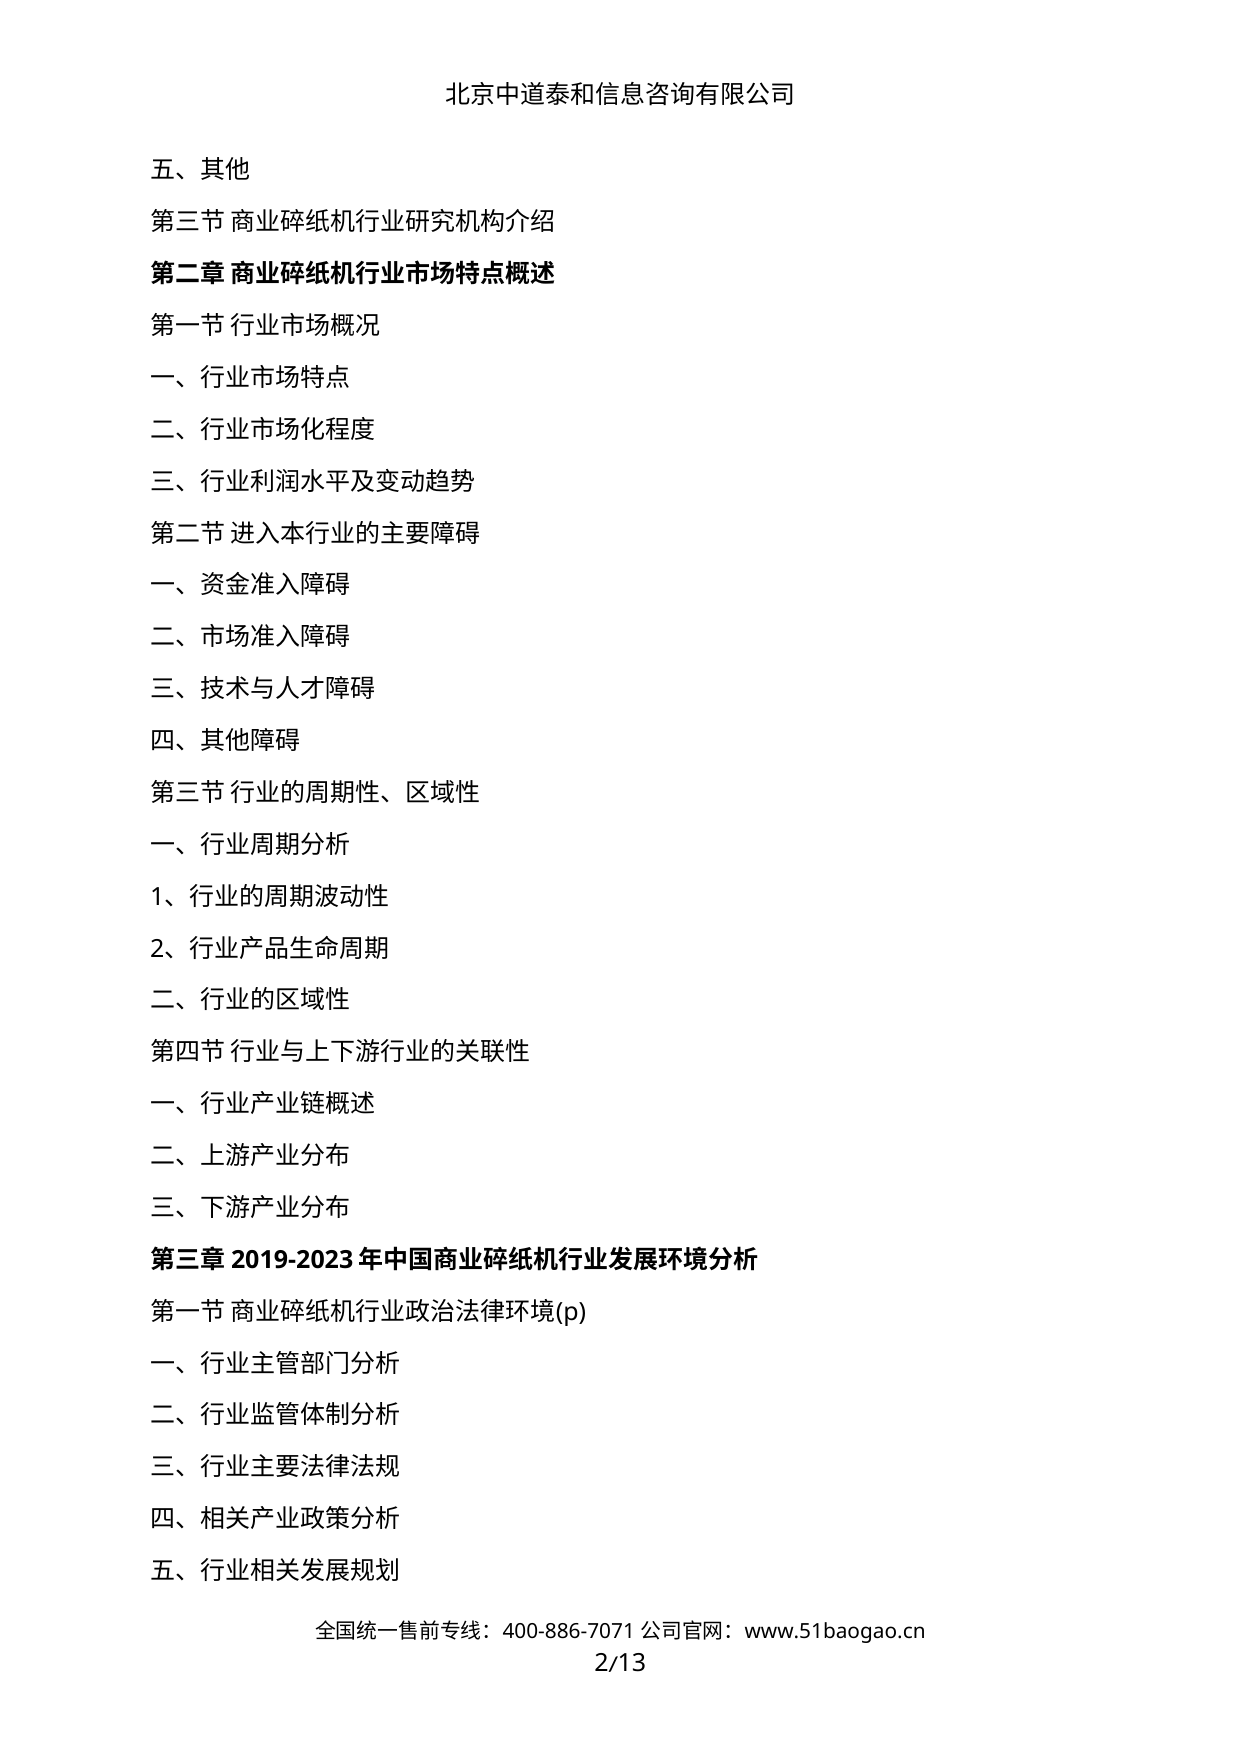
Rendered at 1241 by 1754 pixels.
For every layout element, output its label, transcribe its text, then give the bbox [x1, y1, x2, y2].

text 第二节 进入本行业的主要障碍 [150, 513, 1090, 549]
text 二、上游产业分布 [150, 1136, 1090, 1172]
text 一、行业市场特点 [150, 357, 1090, 394]
text 1、行业的周期波动性 [150, 876, 1090, 912]
text 第四节 行业与上下游行业的关联性 [150, 1032, 1090, 1068]
text 五、行业相关发展规划 [150, 1551, 1090, 1587]
text 第二章 商业碎纸机行业市场特点概述 [150, 254, 1090, 290]
text 二、行业监管体制分析 [150, 1395, 1090, 1431]
text 一、行业主管部门分析 [150, 1343, 1090, 1379]
text 四、相关产业政策分析 [150, 1499, 1090, 1535]
text 第一节 行业市场概况 [150, 306, 1090, 342]
text 三、下游产业分布 [150, 1187, 1090, 1224]
text 第一节 商业碎纸机行业政治法律环境(p) [150, 1291, 1090, 1327]
text 二、市场准入障碍 [150, 617, 1090, 653]
text 一、行业周期分析 [150, 824, 1090, 861]
text 第三章 2019-2023年中国商业碎纸机行业发展环境分析 [150, 1239, 1090, 1276]
text 三、技术与人才障碍 [150, 669, 1090, 705]
text 第三节 行业的周期性、区域性 [150, 772, 1090, 809]
text 2、行业产品生命周期 [150, 928, 1090, 964]
text 二、行业市场化程度 [150, 409, 1090, 446]
text 二、行业的区域性 [150, 980, 1090, 1016]
text 三、行业主要法律法规 [150, 1447, 1090, 1483]
text 第三节 商业碎纸机行业研究机构介绍 [150, 202, 1090, 238]
text 三、行业利润水平及变动趋势 [150, 461, 1090, 497]
text 四、其他障碍 [150, 721, 1090, 757]
text 一、行业产业链概述 [150, 1084, 1090, 1120]
text 五、其他 [150, 150, 1090, 186]
text 一、资金准入障碍 [150, 565, 1090, 601]
